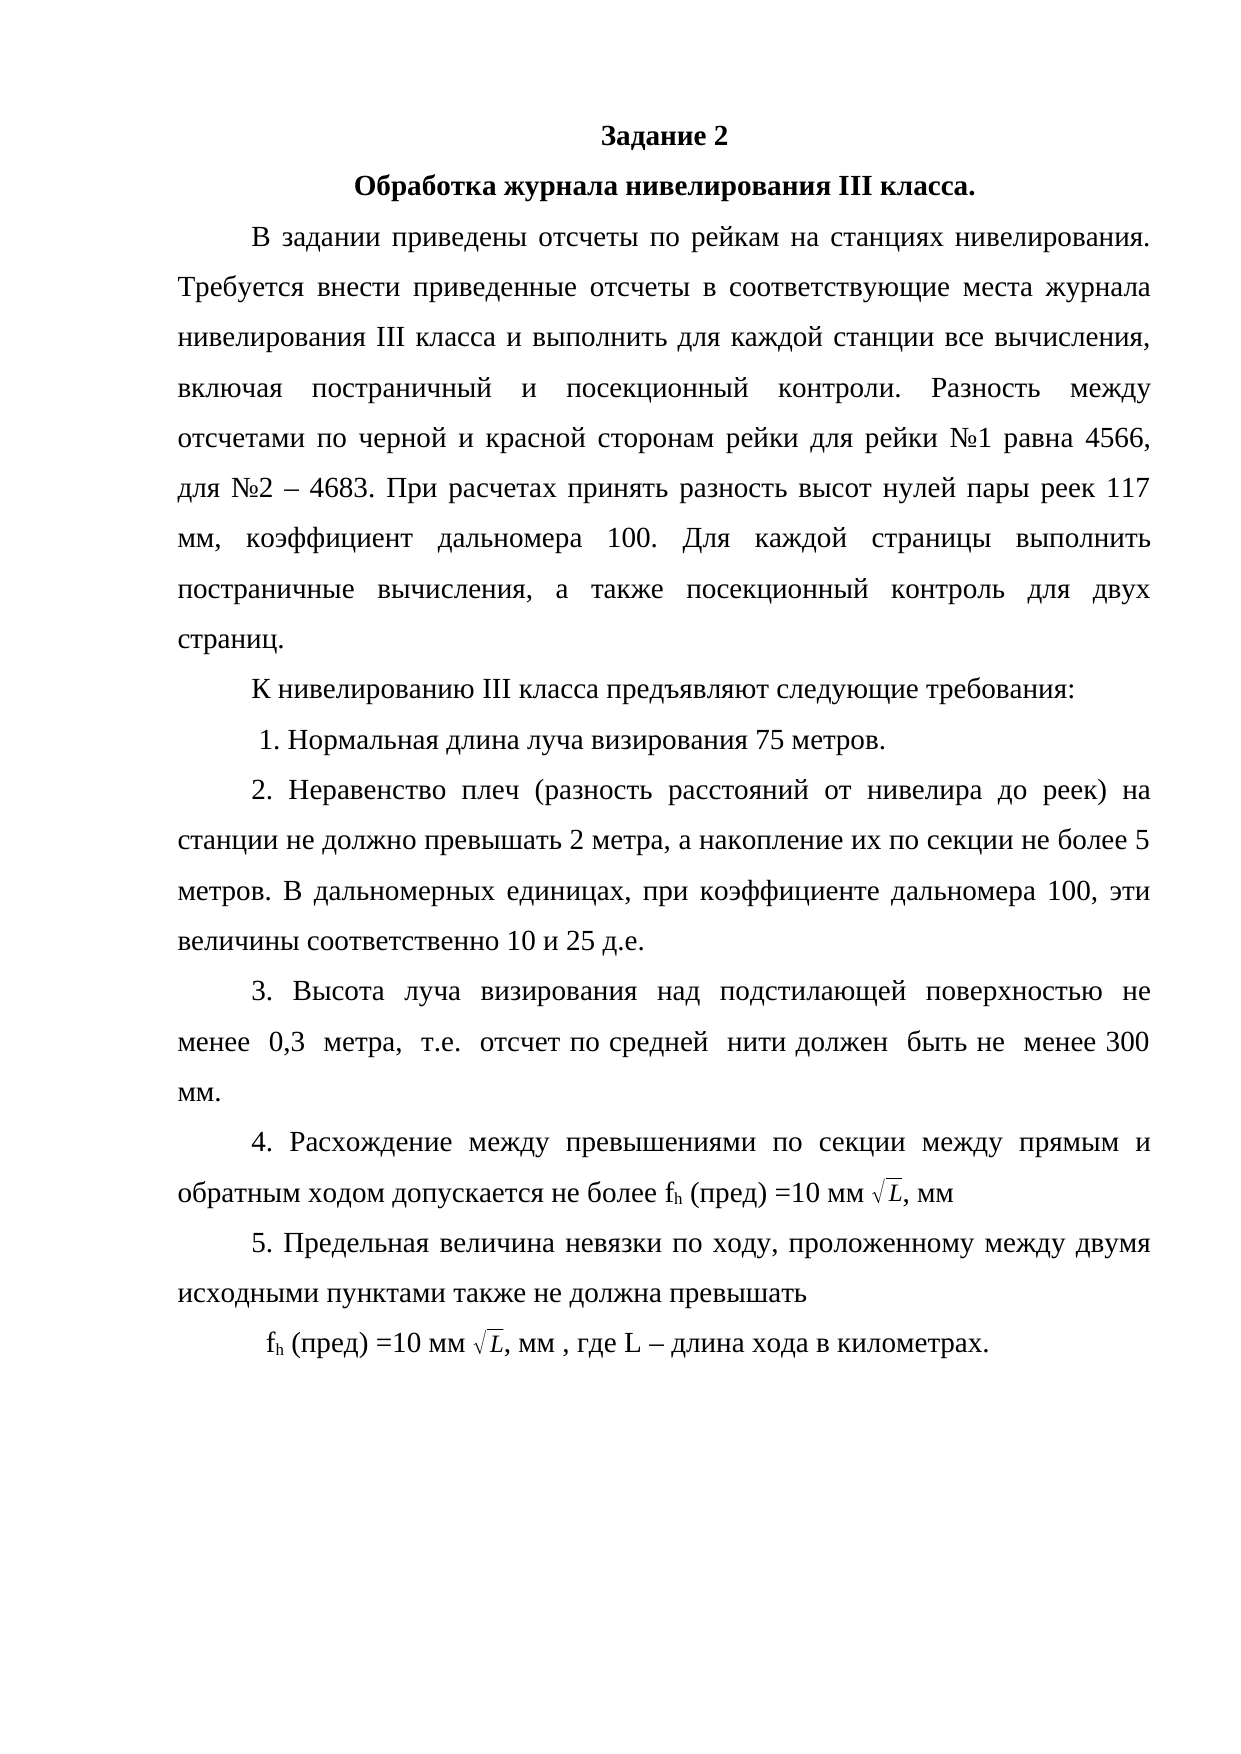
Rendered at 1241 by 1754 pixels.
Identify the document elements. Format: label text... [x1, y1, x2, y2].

text В задании приведены отсчеты по рейкам на станциях нивелирования. Требуется внести приведенные отсчеты в соответствующие места журнала нивелирования III класса и выполнить для каждой станции все вычисления, включая постраничный и посекционный контроли. Разность между отсчетами по черной и красной сторонам рейки для рейки №1 равна 4566, для №2 – 4683. При расчетах принять разность высот нулей пары реек 117 мм, коэффициент дальномера 100. Для каждой страницы выполнить постраничные вычисления, а также посекционный контроль для двух страниц. [177, 219, 1152, 655]
text К нивелированию III класса предъявляют следующие требования: [177, 672, 1152, 705]
text 1. Нормальная длина луча визирования 75 метров. [177, 722, 1152, 755]
text fh (пред) =10 мм , мм , где L – длина хода в километрах. [177, 1326, 1152, 1359]
text 4. Расхождение между превышениями по секции между прямым и обратным ходом допускается не более fh (пред) =10 мм , мм [177, 1124, 1152, 1208]
text Обработка журнала нивелирования III класса. [177, 168, 1152, 202]
text 5. Предельная величина невязки по ходу, проложенному между двумя исходными пунктами также не должна превышать [177, 1225, 1152, 1309]
text 3. Высота луча визирования над подстилающей поверхностью не менее 0,3 метра, т.е. отсчет по средней нити должен быть не менее 300 мм. [177, 973, 1152, 1108]
text 2. Неравенство плеч (разность расстояний от нивелира до реек) на станции не должно превышать 2 метра, а накопление их по секции не более 5 метров. В дальномерных единицах, при коэффициенте дальномера 100, эти величины соответственно 10 и 25 д.е. [177, 772, 1152, 957]
text Задание 2 [177, 118, 1152, 152]
